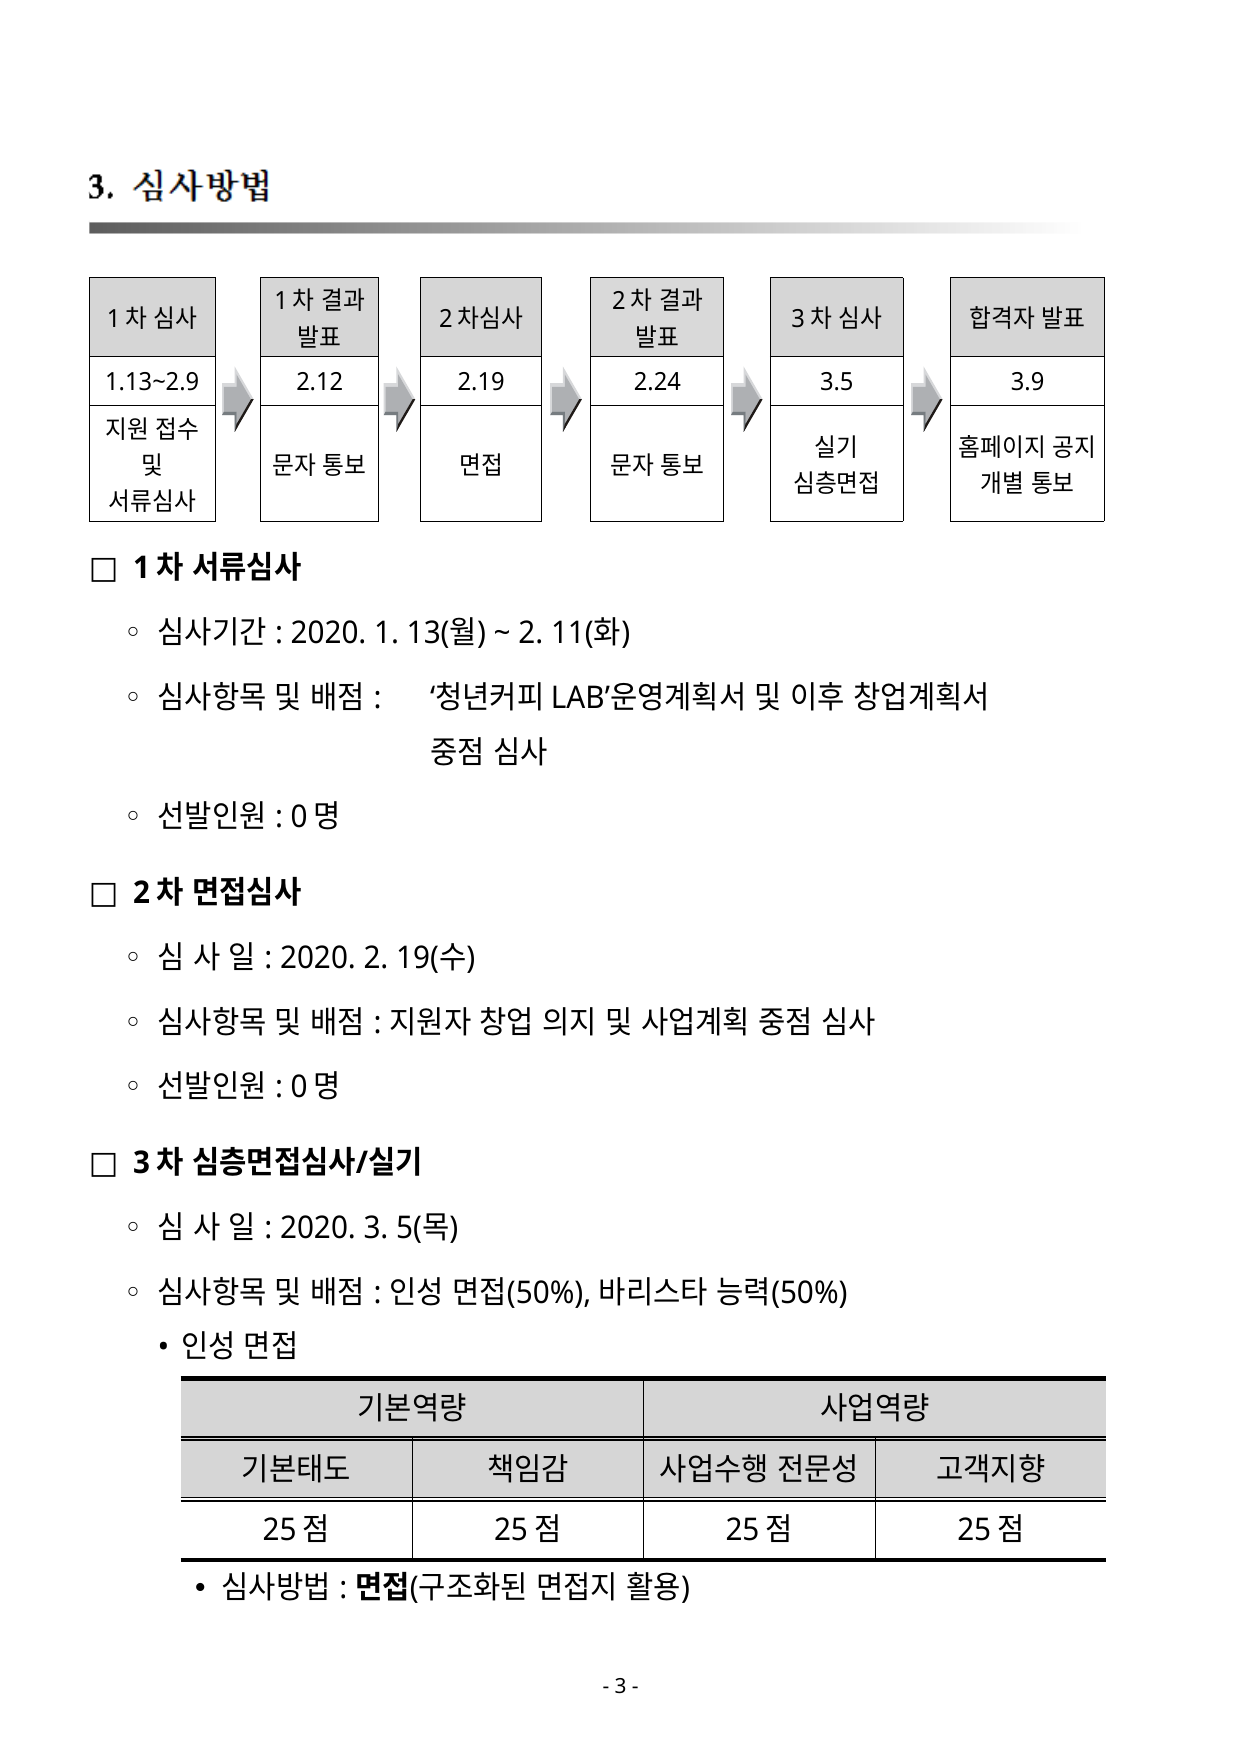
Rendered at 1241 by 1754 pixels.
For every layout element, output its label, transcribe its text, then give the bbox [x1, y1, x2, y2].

table_cell 실기 심층면접 [771, 406, 903, 521]
list 심 사 일 : 2020. 2. 19(수) [123, 932, 1152, 977]
list 인성 면접 [157, 1321, 1152, 1367]
table_header 2차 결과 발표 [591, 278, 723, 356]
table_cell 고객지향 [876, 1441, 1106, 1497]
table_cell 25점 [644, 1502, 875, 1557]
table_header 2차심사 [421, 278, 541, 356]
picture [88, 162, 1085, 237]
table_cell 2.19 [421, 357, 541, 405]
list 심사항목 및 배점 : ‘청년커피LAB’운영계획서 및 이후 창업계획서 중점 심사 [123, 672, 1152, 772]
list 심사기간 : 2020. 1. 13(월) ~ 2. 11(화) [123, 607, 1152, 653]
table_cell 25점 [876, 1502, 1106, 1557]
table_cell 문자 통보 [261, 406, 378, 521]
table_cell 문자 통보 [591, 406, 723, 521]
table_cell 지원 접수 및 서류심사 [90, 406, 215, 521]
table_header 1차 결과 발표 [261, 278, 378, 356]
table_cell 25점 [181, 1502, 412, 1557]
table_cell 사업수행 전문성 [644, 1441, 875, 1497]
table_cell 25점 [413, 1502, 643, 1557]
list 심사방법 : 면접(구조화된 면접지 활용) [195, 1562, 1152, 1608]
table_cell 2.12 [261, 357, 378, 405]
table_header [542, 277, 590, 521]
table_cell 책임감 [413, 1441, 643, 1497]
list 선발인원 : 0명 [123, 1062, 1152, 1107]
table_cell 기본태도 [181, 1441, 412, 1497]
list 1차 서류심사 [89, 543, 1152, 588]
table_cell 1.13~2.9 [90, 357, 215, 405]
list 선발인원 : 0명 [123, 792, 1152, 837]
table_cell 면접 [421, 406, 541, 521]
table_cell 2.24 [591, 357, 723, 405]
table_header 기본역량 [181, 1381, 643, 1436]
list 심사항목 및 배점 : 지원자 창업 의지 및 사업계획 중점 심사 [123, 997, 1152, 1042]
table_header 3차 심사 [771, 278, 903, 356]
list 2차 면접심사 [89, 867, 1152, 912]
list 심 사 일 : 2020. 3. 5(목) [123, 1202, 1152, 1247]
table_header 사업역량 [644, 1381, 1106, 1436]
table_header [216, 277, 260, 521]
list 심사항목 및 배점 : 인성 면접(50%), 바리스타 능력(50%) [123, 1267, 1152, 1312]
table_header 1차 심사 [90, 278, 215, 356]
table_cell 3.9 [951, 357, 1104, 405]
table_header 합격자 발표 [951, 278, 1104, 356]
table_header [724, 277, 770, 521]
list 3차 심층면접심사/실기 [89, 1137, 1152, 1182]
table_cell 3.5 [771, 357, 903, 405]
table_cell 홈페이지 공지 개별 통보 [951, 406, 1104, 521]
table_header [904, 277, 950, 521]
table_header [379, 277, 420, 521]
